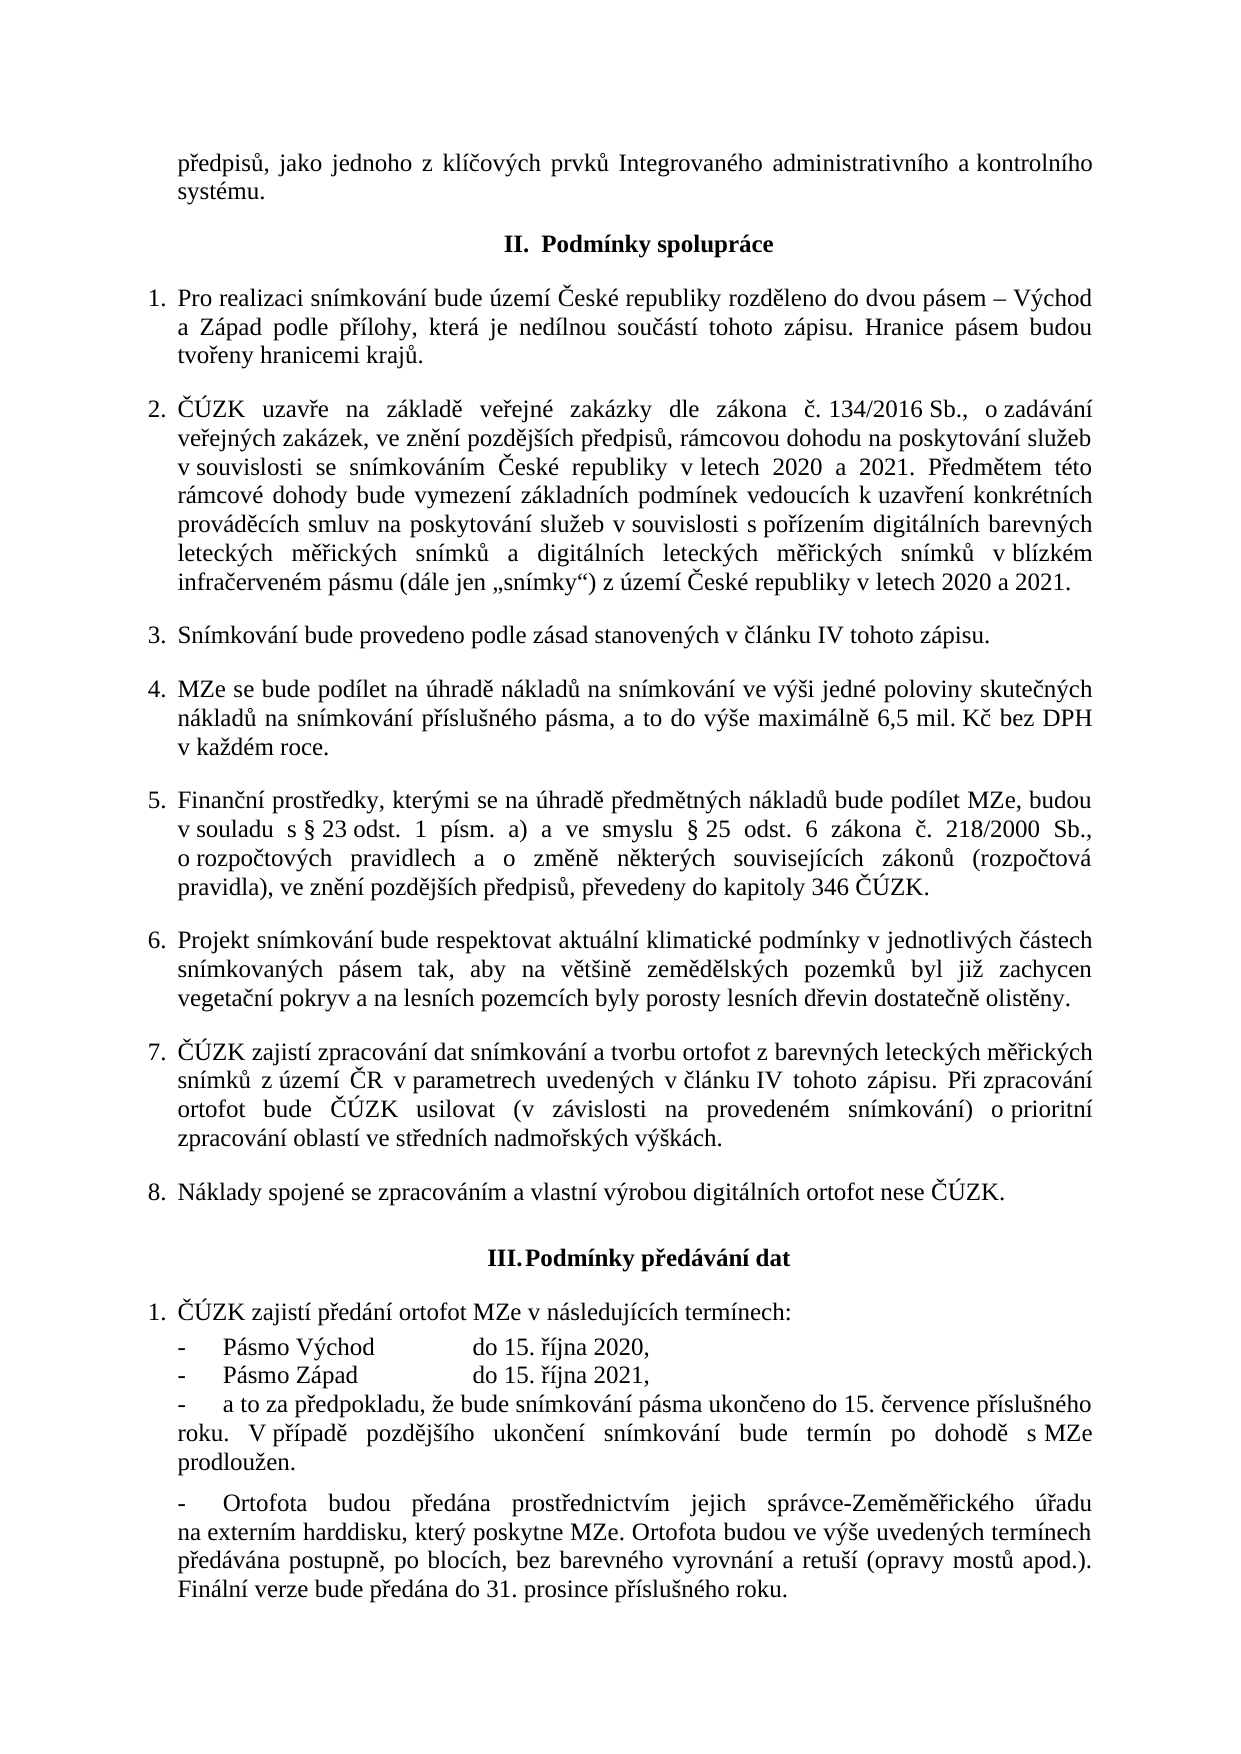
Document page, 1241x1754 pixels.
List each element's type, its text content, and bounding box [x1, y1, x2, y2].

list Finanční prostředky, kterými se na úhradě předmětných nákladů bude podílet MZe, budou v souladu s § 23 odst. 1 písm. a) a ve smyslu § 25 odst. 6 zákona č. 218/2000 Sb., o rozpočtových pravidlech a o změně některých souvisejících zákonů (rozpočtová pravidla), ve znění pozdějších předpisů, převedeny do kapitoly 346 ČÚZK. [148, 785, 1093, 900]
list Pro realizaci snímkování bude území České republiky rozděleno do dvou pásem – Východ a Západ podle přílohy, která je nedílnou součástí tohoto zápisu. Hranice pásem budou tvořeny hranicemi krajů. [148, 283, 1093, 369]
list ČÚZK uzavře na základě veřejné zakázky dle zákona č. 134/2016 Sb., o zadávání veřejných zakázek, ve znění pozdějších předpisů, rámcovou dohodu na poskytování služeb v souvislosti se snímkováním České republiky v letech 2020 a 2021. Předmětem této rámcové dohody bude vymezení základních podmínek vedoucích k uzavření konkrétních prováděcích smluv na poskytování služeb v souvislosti s pořízením digitálních barevných leteckých měřických snímků a digitálních leteckých měřických snímků v blízkém infračerveném pásmu (dále jen „snímky“) z území České republiky v letech 2020 a 2021. [148, 394, 1093, 595]
list Projekt snímkování bude respektovat aktuální klimatické podmínky v jednotlivých částech snímkovaných pásem tak, aby na většině zemědělských pozemků byl již zachycen vegetační pokryv a na lesních pozemcích byly porosty lesních dřevin dostatečně olistěny. [148, 925, 1093, 1012]
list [148, 148, 1093, 205]
list ČÚZK zajistí předání ortofot MZe v následujících termínech: [148, 1297, 1093, 1325]
list Pásmo Východ do 15. října 2020, [177, 1332, 1093, 1360]
list Podmínky předávání dat [185, 1243, 1093, 1272]
list Pásmo Západ do 15. října 2021, [177, 1360, 1093, 1389]
list Podmínky spolupráce [185, 229, 1093, 258]
list ČÚZK zajistí zpracování dat snímkování a tvorbu ortofot z barevných leteckých měřických snímků z území ČR v parametrech uvedených v článku IV tohoto zápisu. Při zpracování ortofot bude ČÚZK usilovat (v závislosti na provedeném snímkování) o prioritní zpracování oblastí ve středních nadmořských výškách. [148, 1037, 1093, 1152]
list Snímkování bude provedeno podle zásad stanovených v článku IV tohoto zápisu. [148, 620, 1093, 649]
list a to za předpokladu, že bude snímkování pásma ukončeno do 15. července příslušného roku. V případě pozdějšího ukončení snímkování bude termín po dohodě s MZe prodloužen. [177, 1389, 1093, 1475]
list Náklady spojené se zpracováním a vlastní výrobou digitálních ortofot nese ČÚZK. [148, 1177, 1093, 1205]
list Ortofota budou předána prostřednictvím jejich správce-Zeměměřického úřadu na externím harddisku, který poskytne MZe. Ortofota budou ve výše uvedených termínech předávána postupně, po blocích, bez barevného vyrovnání a retuší (opravy mostů apod.). Finální verze bude předána do 31. prosince příslušného roku. [177, 1488, 1093, 1603]
list MZe se bude podílet na úhradě nákladů na snímkování ve výši jedné poloviny skutečných nákladů na snímkování příslušného pásma, a to do výše maximálně 6,5 mil. Kč bez DPH v každém roce. [148, 674, 1093, 760]
